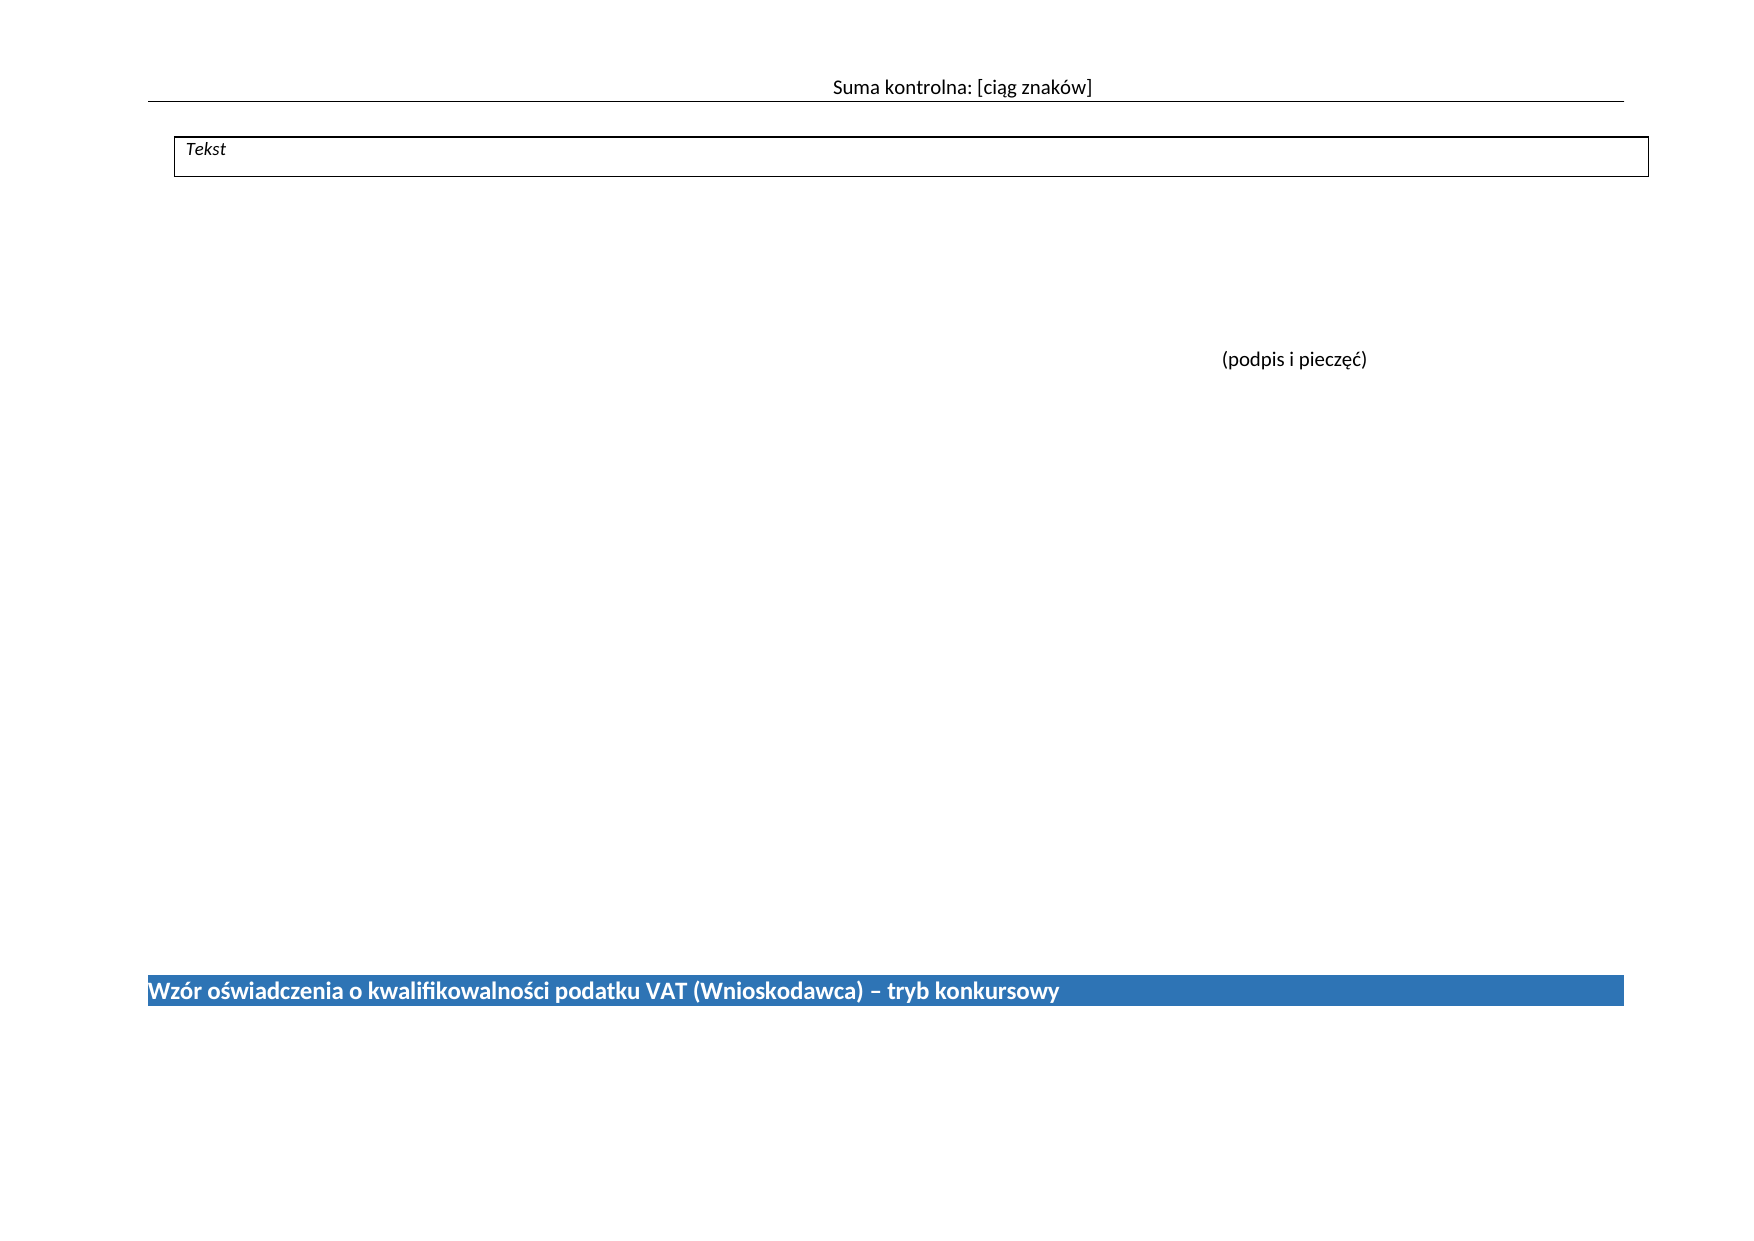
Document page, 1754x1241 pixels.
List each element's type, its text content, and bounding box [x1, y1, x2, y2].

text Wzór oświadczenia o kwalifikowalności podatku VAT (Wnioskodawca) – tryb konkursowy [148, 975, 1624, 1006]
text (podpis i pieczęć) [1180, 346, 1624, 372]
table_cell Tekst [175, 138, 1648, 176]
